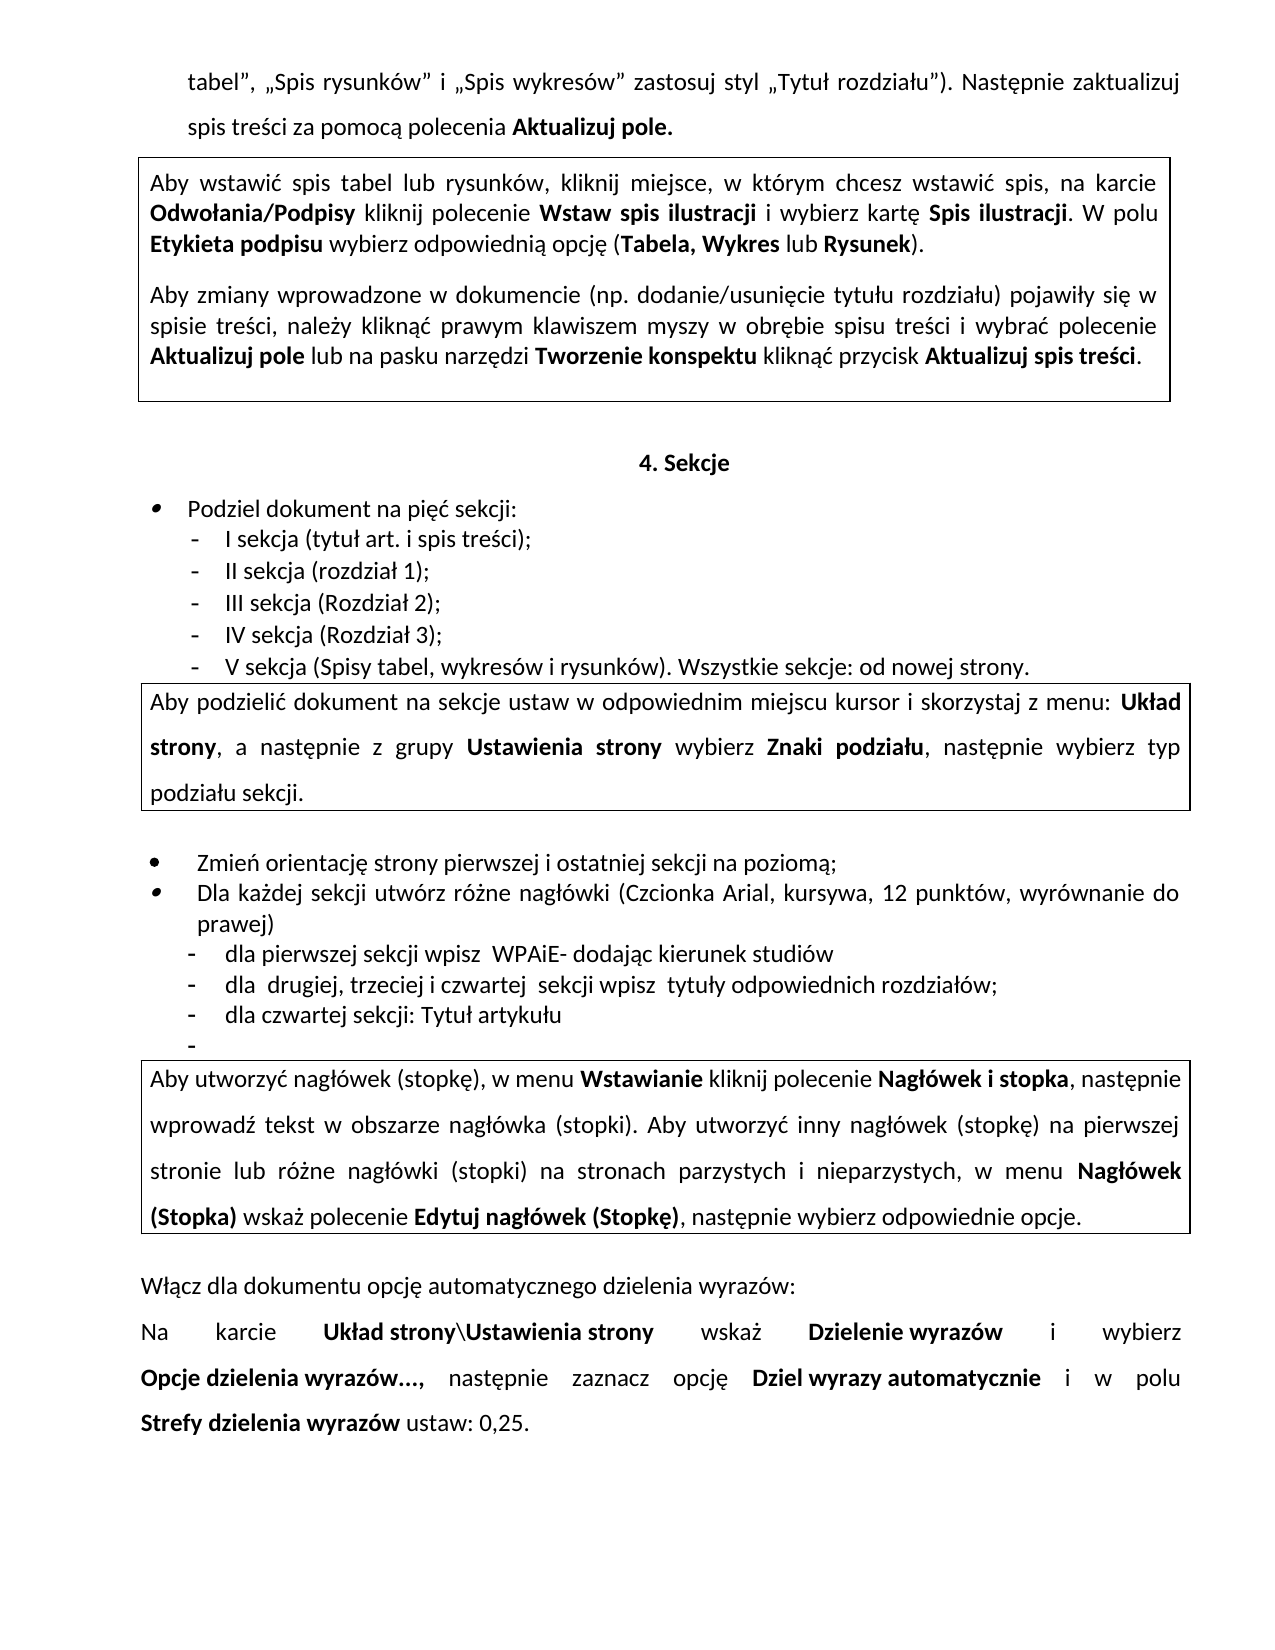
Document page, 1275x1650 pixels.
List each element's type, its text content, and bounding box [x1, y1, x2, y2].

list dla czwartej sekcji: Tytuł artykułu [187, 999, 1181, 1030]
list III sekcja (Rozdział 2); [187, 587, 1181, 619]
list Zmień orientację strony pierwszej i ostatniej sekcji na poziomą; [150, 847, 1181, 877]
text Aby podzielić dokument na sekcje ustaw w odpowiednim miejscu kursor i skorzystaj z menu: Układ strony, a następnie z grupy Ustawienia strony wybierz Znaki podziału, następnie wybierz typ podziału sekcji. [142, 684, 1189, 810]
list dla pierwszej sekcji wpisz WPAiE- dodając kierunek studiów [187, 938, 1181, 969]
list Podziel dokument na pięć sekcji: [150, 493, 1181, 524]
text Na karcie Układ strony\Ustawienia strony wskaż Dzielenie wyrazów i wybierz Opcje dzielenia wyrazów..., następnie zaznacz opcję Dziel wyrazy automatycznie i w polu Strefy dzielenia wyrazów ustaw: 0,25. [141, 1316, 1181, 1438]
list I sekcja (tytuł art. i spis treści); [187, 524, 1181, 555]
list Dla każdej sekcji utwórz różne nagłówki (Czcionka Arial, kursywa, 12 punktów, wyrównanie do prawej) [150, 877, 1181, 938]
list 4. Sekcje [187, 447, 1181, 478]
list V sekcja (Spisy tabel, wykresów i rysunków). Wszystkie sekcje: od nowej strony. [187, 651, 1181, 682]
text Włącz dla dokumentu opcję automatycznego dzielenia wyrazów: [141, 1270, 1181, 1301]
table_header Aby wstawić spis tabel lub rysunków, kliknij miejsce, w którym chcesz wstawić spis, na karcie Odwołania/Podpisy kliknij polecenie Wstaw spis ilustracji i wybierz kartę Spis ilustracji. W polu Etykieta podpisu wybierz odpowiednią opcję (Tabela, Wykres lub Rysunek). Aby zmiany wprowadzone w dokumencie (np. dodanie/usunięcie tytułu rozdziału) pojawiły się w spisie treści, należy kliknąć prawym klawiszem myszy w obrębie spisu treści i wybrać polecenie Aktualizuj pole lub na pasku narzędzi Tworzenie konspektu kliknąć przycisk Aktualizuj spis treści. [139, 158, 1169, 401]
list IV sekcja (Rozdział 3); [187, 619, 1181, 651]
list II sekcja (rozdział 1); [187, 555, 1181, 587]
text Aby utworzyć nagłówek (stopkę), w menu Wstawianie kliknij polecenie Nagłówek i stopka, następnie wprowadź tekst w obszarze nagłówka (stopki). Aby utworzyć inny nagłówek (stopkę) na pierwszej stronie lub różne nagłówki (stopki) na stronach parzystych i nieparzystych, w menu Nagłówek (Stopka) wskaż polecenie Edytuj nagłówek (Stopkę), następnie wybierz odpowiednie opcje. [142, 1061, 1189, 1233]
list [150, 66, 1181, 142]
list dla drugiej, trzeciej i czwartej sekcji wpisz tytuły odpowiednich rozdziałów; [187, 969, 1181, 999]
